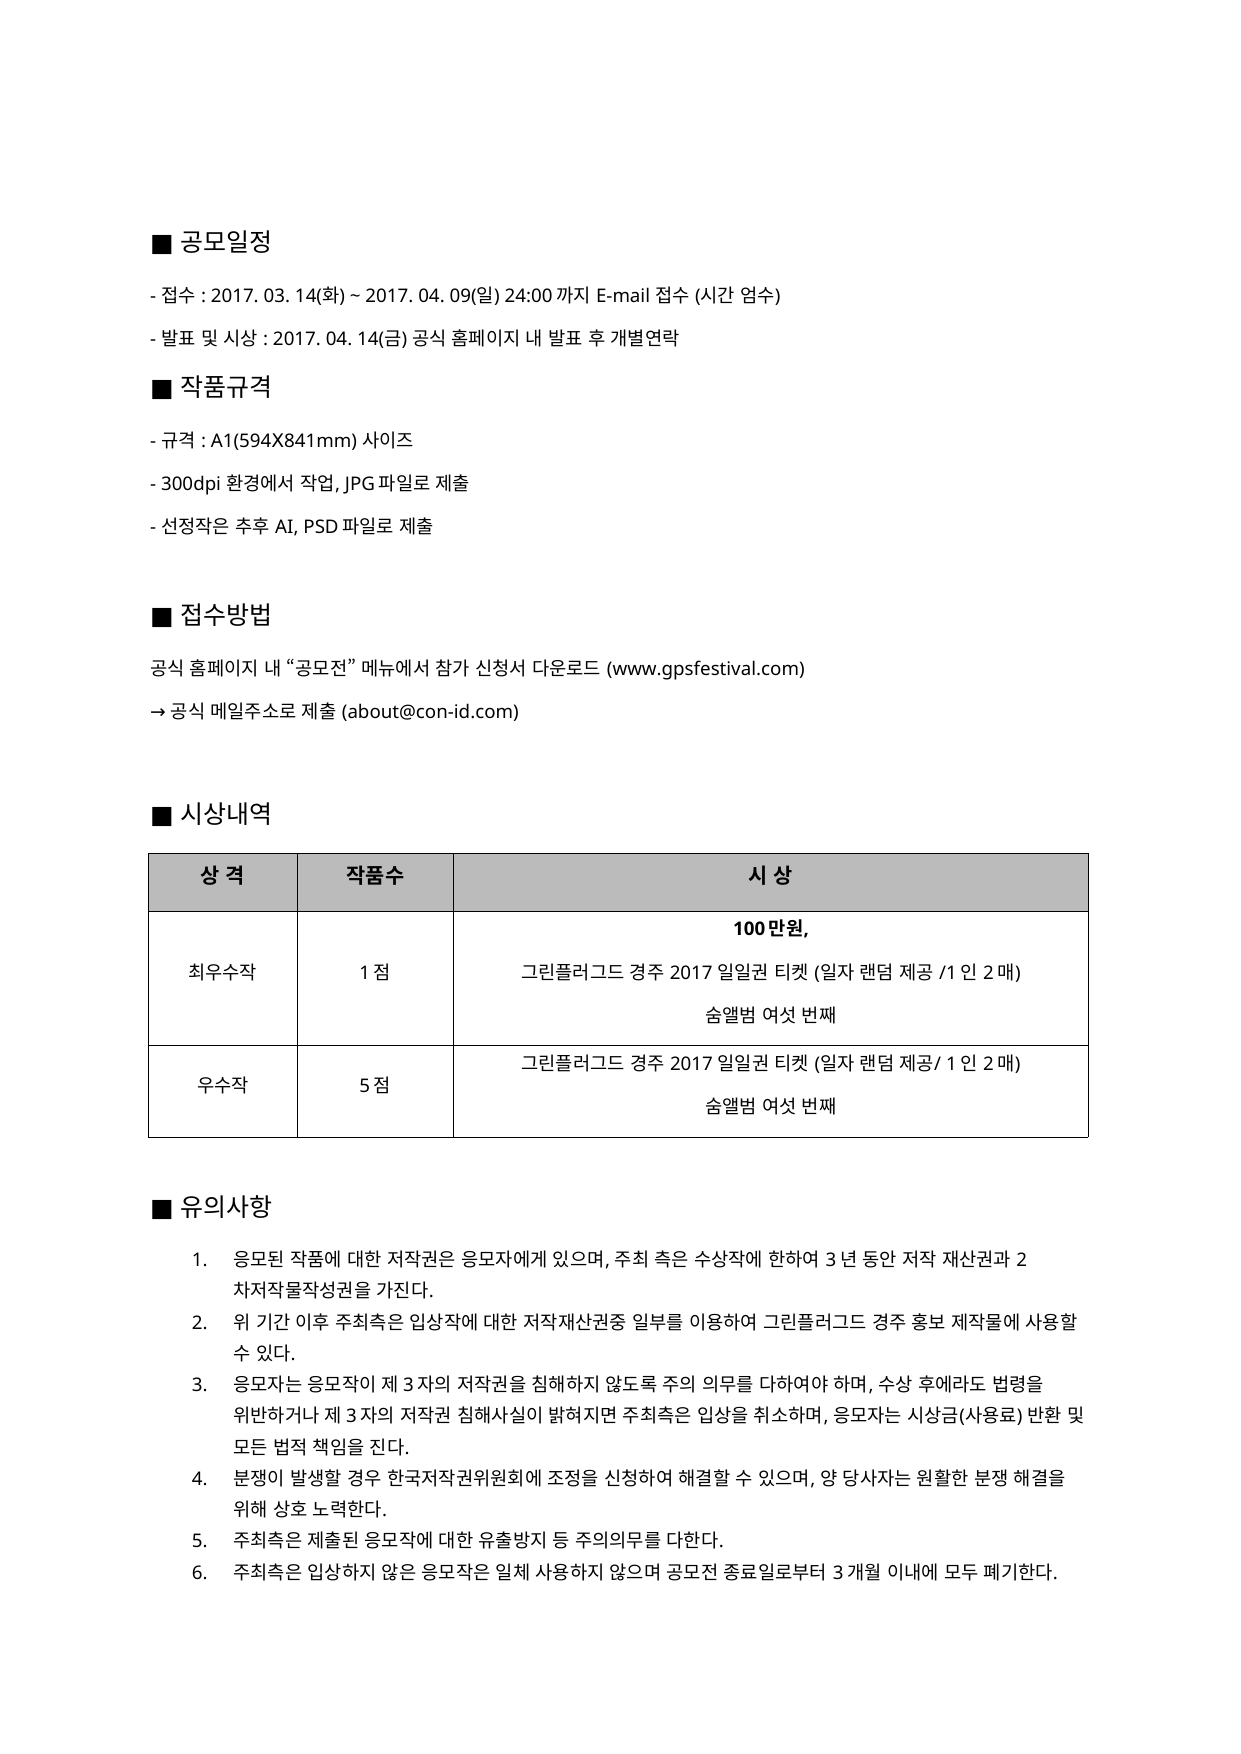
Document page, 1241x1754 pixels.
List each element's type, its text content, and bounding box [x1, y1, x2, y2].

list 응모자는 응모작이 제3자의 저작권을 침해하지 않도록 주의 의무를 다하여야 하며, 수상 후에라도 법령을 위반하거나 제3자의 저작권 침해사실이 밝혀지면 주최측은 입상을 취소하며, 응모자는 시상금(사용료) 반환 및 모든 법적 책임을 진다. [192, 1370, 1090, 1459]
text ■ 유의사항 [150, 1187, 1090, 1223]
text - 발표 및 시상 : 2017. 04. 14(금) 공식 홈페이지 내 발표 후 개별연락 [150, 324, 1090, 351]
table_cell 그린플러그드 경주 2017 일일권 티켓 (일자 랜덤 제공/ 1인 2매) 숨앨범 여섯 번째 [454, 1046, 1088, 1136]
list 위 기간 이후 주최측은 입상작에 대한 저작재산권중 일부를 이용하여 그린플러그드 경주 홍보 제작물에 사용할 수 있다. [192, 1307, 1090, 1366]
table_cell 5점 [298, 1046, 453, 1136]
table_header 상 격 [149, 854, 297, 911]
text ■ 작품규격 [150, 367, 1090, 404]
list 분쟁이 발생할 경우 한국저작권위원회에 조정을 신청하여 해결할 수 있으며, 양 당사자는 원활한 분쟁 해결을 위해 상호 노력한다. [192, 1464, 1090, 1522]
text ■ 공모일정 [150, 223, 1090, 259]
text ■ 접수방법 [150, 596, 1090, 632]
table_header 시 상 [454, 854, 1088, 911]
table_cell 100만원, 그린플러그드 경주 2017 일일권 티켓 (일자 랜덤 제공 /1인 2매) 숨앨범 여섯 번째 [454, 912, 1088, 1045]
list 주최측은 입상하지 않은 응모작은 일체 사용하지 않으며 공모전 종료일로부터 3개월 이내에 모두 폐기한다. [192, 1557, 1090, 1584]
table_cell 최우수작 [149, 912, 297, 1045]
table_header 작품수 [298, 854, 453, 911]
list 주최측은 제출된 응모작에 대한 유출방지 등 주의의무를 다한다. [192, 1526, 1090, 1553]
table_cell 1점 [298, 912, 453, 1045]
text → 공식 메일주소로 제출 (about@con-id.com) [150, 697, 1090, 724]
text 공식 홈페이지 내 “공모전” 메뉴에서 참가 신청서 다운로드 (www.gpsfestival.com) [150, 653, 1090, 681]
list 응모된 작품에 대한 저작권은 응모자에게 있으며, 주최 측은 수상작에 한하여 3년 동안 저작 재산권과 2차저작물작성권을 가진다. [192, 1245, 1090, 1303]
text ■ 시상내역 [150, 795, 1090, 831]
text - 선정작은 추후 AI, PSD파일로 제출 [150, 512, 1090, 539]
table_cell 우수작 [149, 1046, 297, 1136]
text - 300dpi 환경에서 작업, JPG파일로 제출 [150, 469, 1090, 496]
text - 접수 : 2017. 03. 14(화) ~ 2017. 04. 09(일) 24:00까지 E-mail 접수 (시간 엄수) [150, 281, 1090, 308]
text - 규격 : A1(594Ⅹ841mm) 사이즈 [150, 425, 1090, 452]
